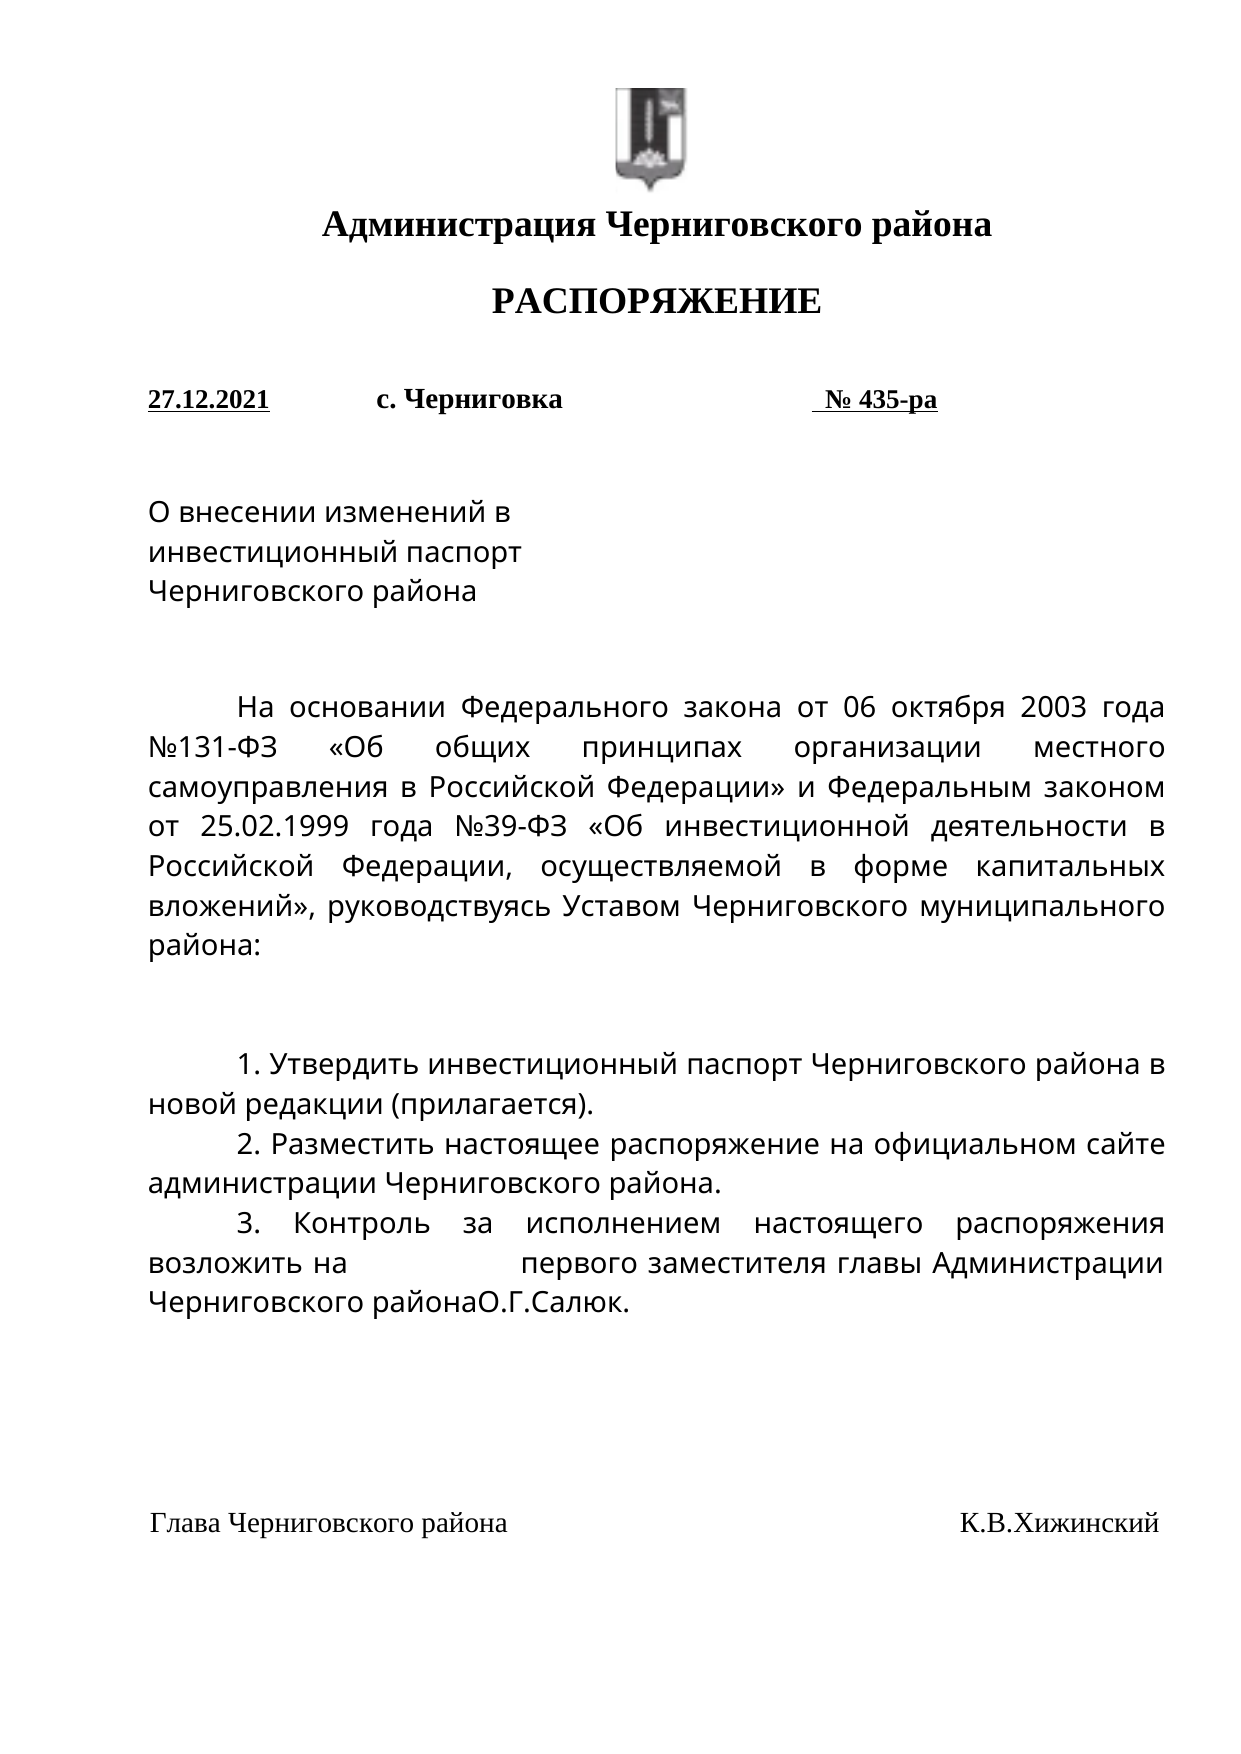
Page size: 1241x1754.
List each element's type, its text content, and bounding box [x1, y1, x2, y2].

text инвестиционный паспорт [148, 531, 1166, 571]
text 3. Контроль за исполнением настоящего распоряжения возложить на первого заместителя главы Администрации Черниговского районаО.Г.Салюк. [148, 1202, 1166, 1321]
text Администрация Черниговского района [148, 201, 1166, 244]
text О внесении изменений в [148, 491, 1166, 531]
text 27.12.2021 с. Черниговка № 435-ра [148, 381, 1166, 415]
text 2. Разместить настоящее распоряжение на официальном сайте администрации Черниговского района. [148, 1123, 1166, 1202]
text Черниговского района [148, 571, 1166, 610]
text РАСПОРЯЖЕНИЕ [148, 278, 1166, 321]
text Глава Черниговского района К.В.Хижинский [148, 1506, 1166, 1539]
text На основании Федерального закона от 06 октября 2003 года №131-ФЗ «Об общих принципах организации местного самоуправления в Российской Федерации» и Федеральным законом от 25.02.1999 года №39-ФЗ «Об инвестиционной деятельности в Российской Федерации, осуществляемой в форме капитальных вложений», руководствуясь Уставом Черниговского муниципального района: [148, 686, 1166, 964]
text 1. Утвердить инвестиционный паспорт Черниговского района в новой редакции (прилагается). [148, 1044, 1166, 1123]
